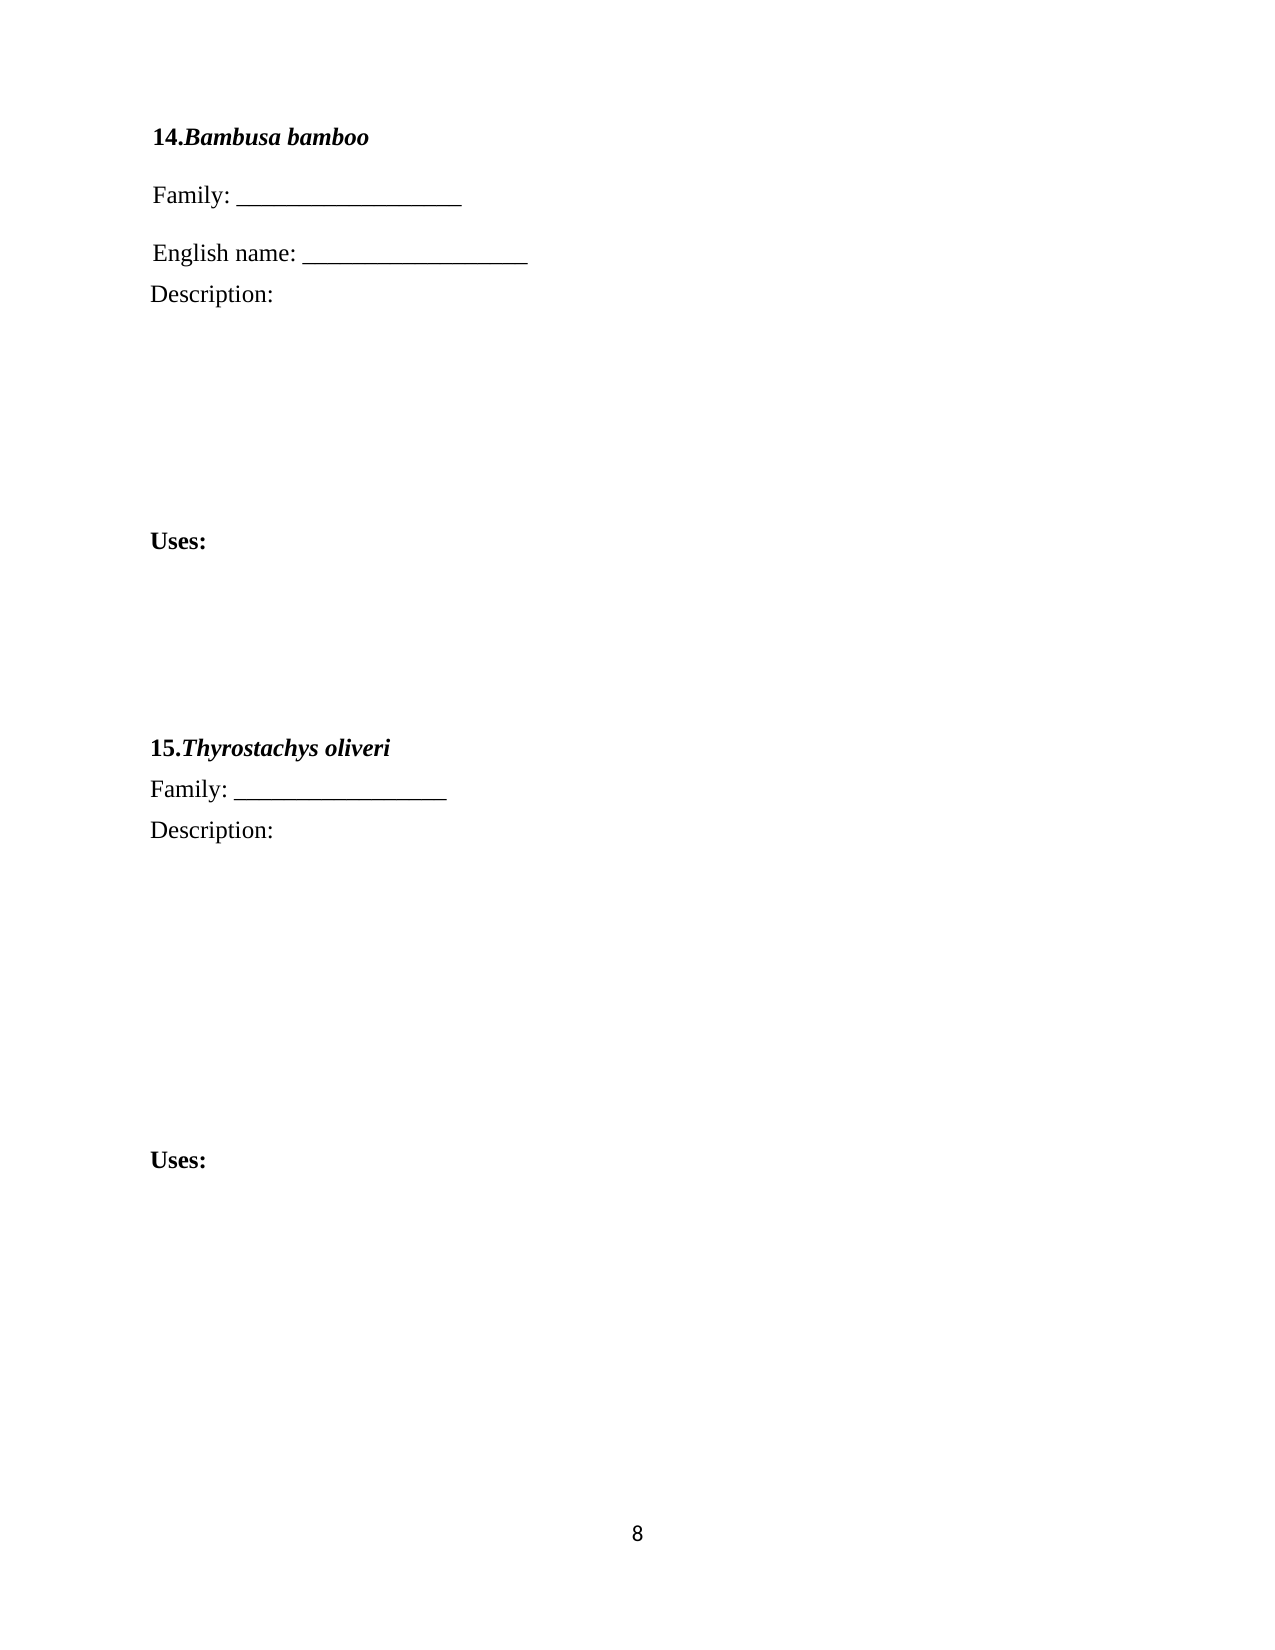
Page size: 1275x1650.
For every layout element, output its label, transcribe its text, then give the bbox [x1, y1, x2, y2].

text Description: [150, 279, 1125, 308]
text English name: __________________ [152, 238, 1125, 266]
text Family: _________________ [150, 774, 1125, 803]
text Uses: [150, 526, 1125, 555]
text 15.Thyrostachys oliveri [150, 733, 1125, 761]
text 14.Bambusa bamboo [152, 122, 1125, 151]
text Family: __________________ [152, 180, 1125, 208]
text Uses: [150, 1145, 1125, 1174]
text Description: [150, 815, 1125, 844]
